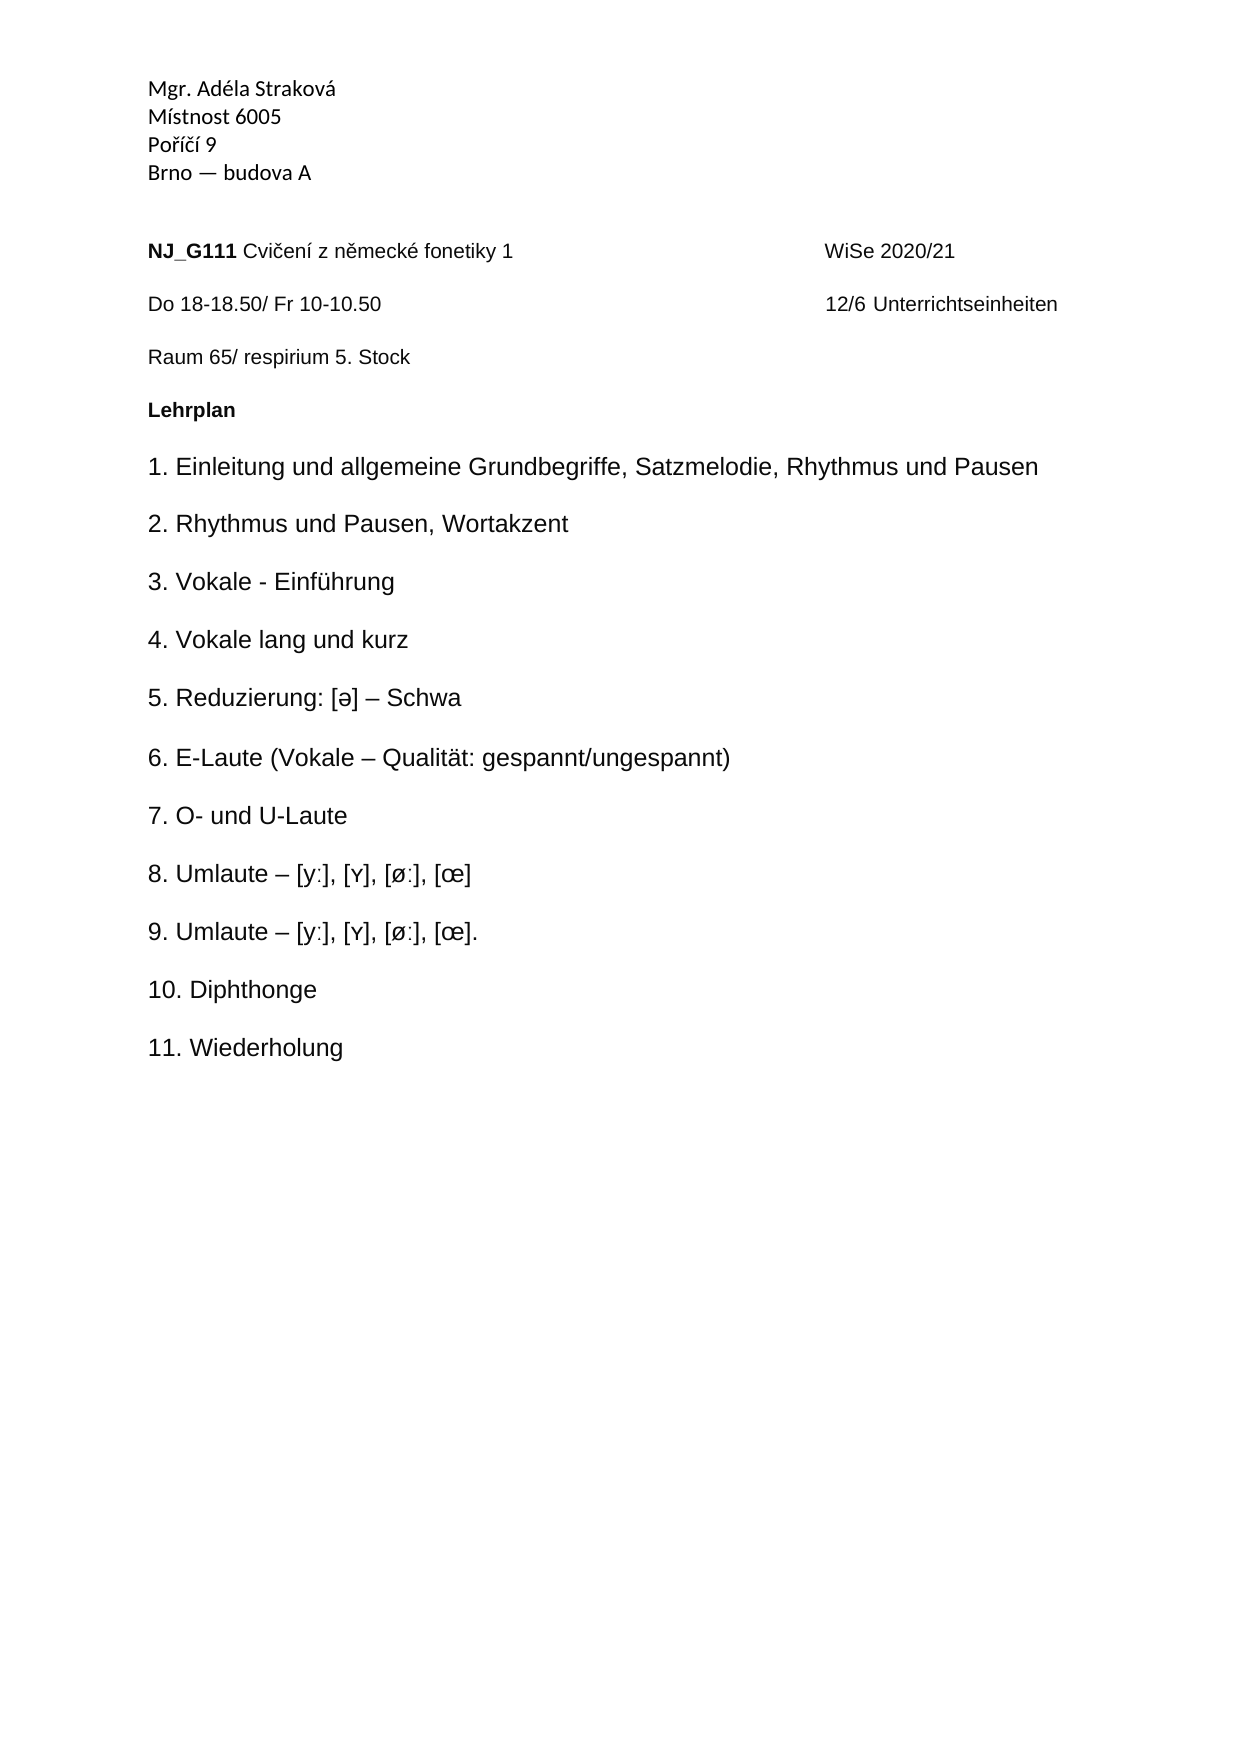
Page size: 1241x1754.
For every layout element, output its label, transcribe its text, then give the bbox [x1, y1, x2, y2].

text 1. Einleitung und allgemeine Grundbegriffe, Satzmelodie, Rhythmus und Pausen [148, 451, 1093, 480]
text Do 18-18.50/ Fr 10-10.50 12/6 Unterrichtseinheiten [148, 292, 1093, 316]
text 9. Umlaute – [yː], [ʏ], [øː], [œ]. [148, 917, 1093, 946]
text Raum 65/ respirium 5. Stock [148, 345, 1093, 369]
text 7. O- und U-Laute [148, 801, 1093, 830]
text 6. E-Laute (Vokale – Qualität: gespannt/ungespannt) [148, 743, 1093, 772]
text Lehrplan [148, 398, 1093, 422]
text 3. Vokale - Einführung [148, 567, 1093, 596]
text 11. Wiederholung [148, 1033, 1093, 1062]
text 4. Vokale lang und kurz [148, 625, 1093, 654]
text 2. Rhythmus und Pausen, Wortakzent [148, 509, 1093, 538]
text NJ_G111 Cvičení z německé fonetiky 1 WiSe 2020/21 [148, 239, 1093, 263]
text 5. Reduzierung: [ə] – Schwa [148, 683, 1093, 712]
text 8. Umlaute – [yː], [ʏ], [øː], [œ] [148, 859, 1093, 888]
text 10. Diphthonge [148, 975, 1093, 1004]
